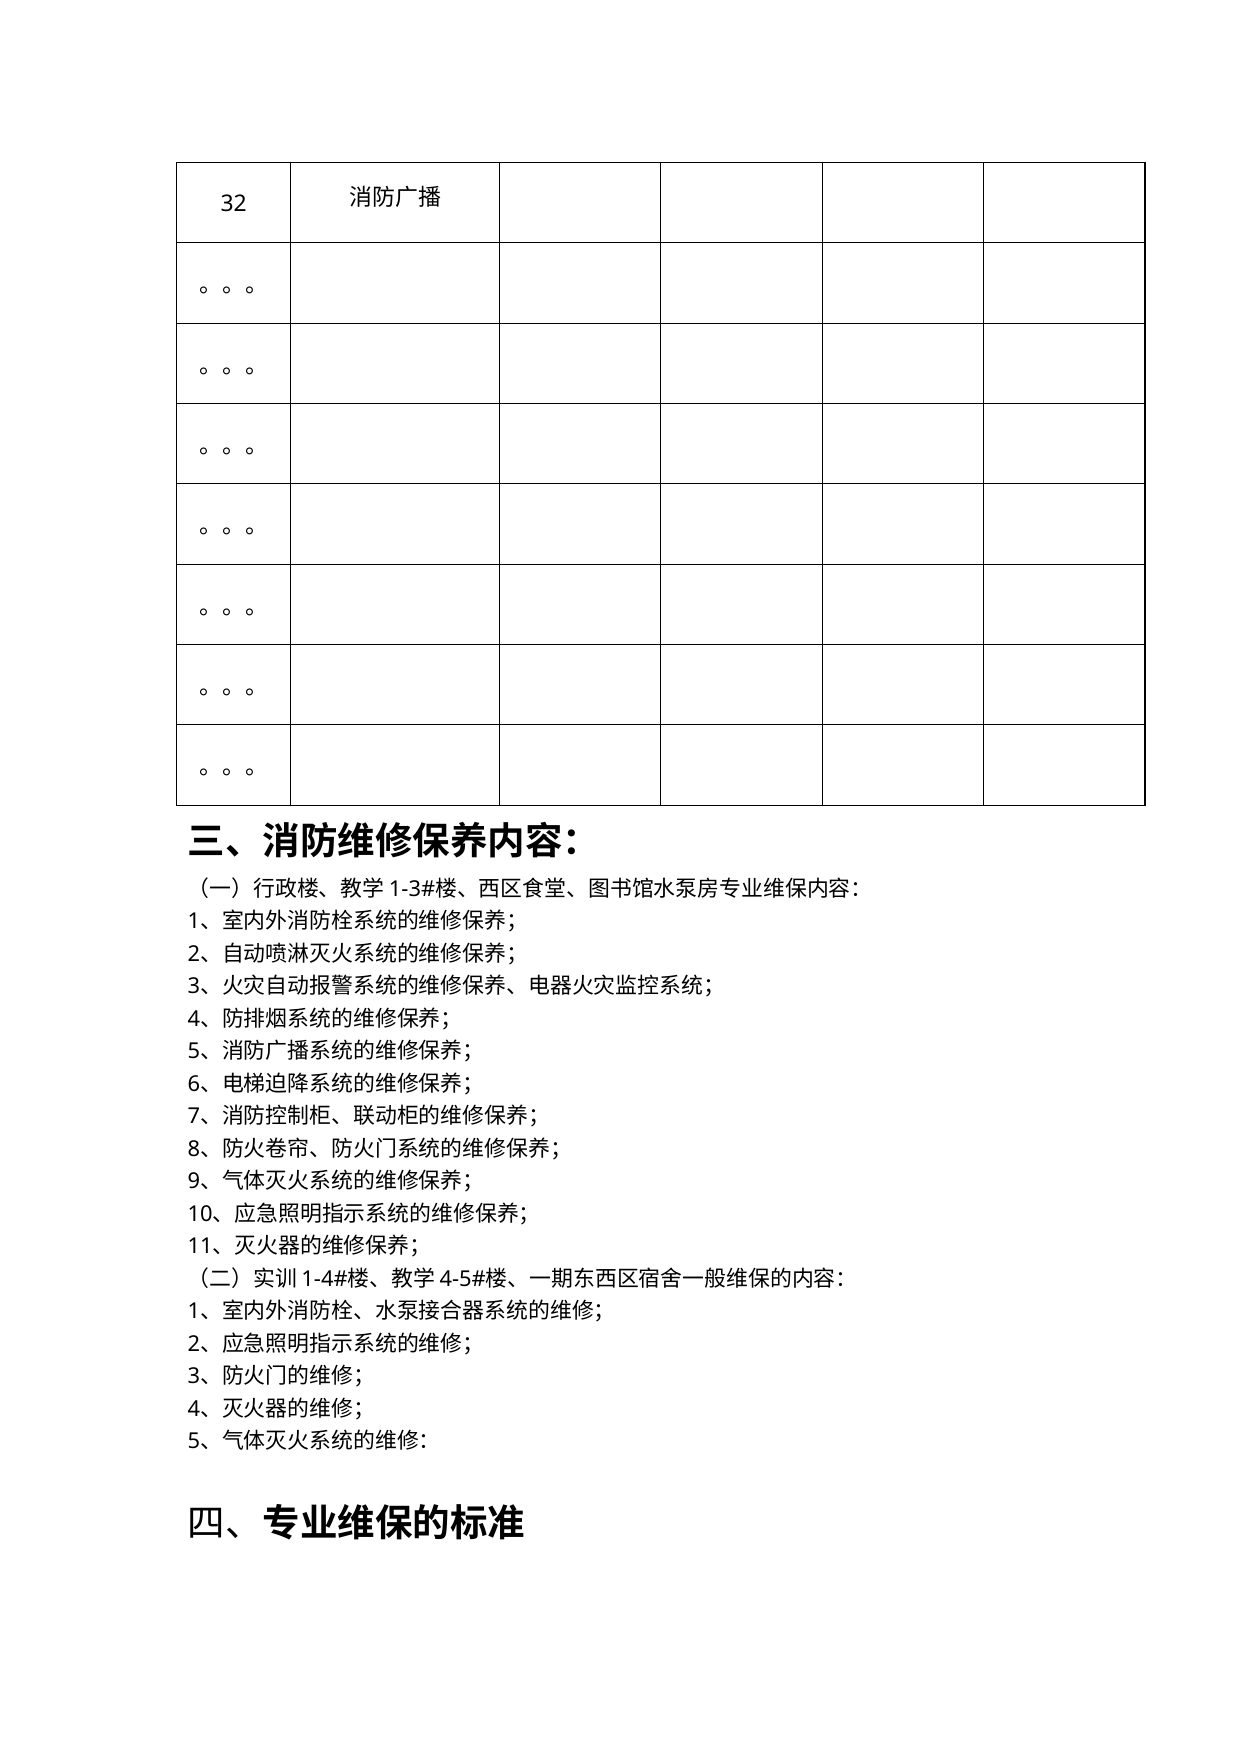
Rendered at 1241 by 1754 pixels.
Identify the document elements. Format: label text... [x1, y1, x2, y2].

text 10、应急照明指示系统的维修保养； [187, 1196, 1053, 1228]
text 6、电梯迫降系统的维修保养； [187, 1066, 1053, 1098]
text 9、气体灭火系统的维修保养； [187, 1163, 1053, 1196]
text 5、消防广播系统的维修保养； [187, 1033, 1053, 1066]
table_cell [823, 163, 983, 242]
table_cell [661, 725, 822, 804]
table_cell 。。。 [177, 565, 290, 644]
table_cell [291, 243, 499, 323]
table_cell 。。。 [177, 324, 290, 403]
table_cell [823, 404, 983, 483]
table_cell [984, 645, 1144, 724]
table_cell [291, 484, 499, 563]
table_cell [984, 404, 1144, 483]
text 2、自动喷淋灭火系统的维修保养； [187, 936, 1053, 968]
table_cell [984, 725, 1144, 804]
table_cell [500, 484, 660, 563]
text 1、室内外消防栓系统的维修保养； [187, 903, 1053, 936]
table_cell [984, 484, 1144, 563]
table_cell [291, 404, 499, 483]
table_cell [823, 484, 983, 563]
table_cell [661, 484, 822, 563]
table_cell [661, 163, 822, 242]
table_cell 消防广播 [291, 163, 499, 242]
text 3、防火门的维修； [187, 1358, 1053, 1391]
table_cell 32 [177, 163, 290, 242]
table_cell [823, 565, 983, 644]
text 3、火灾自动报警系统的维修保养、电器火灾监控系统； [187, 968, 1053, 1001]
table_cell [661, 243, 822, 323]
text 2、应急照明指示系统的维修； [187, 1326, 1053, 1358]
table_cell 。。。 [177, 645, 290, 724]
table_cell [500, 645, 660, 724]
table_cell [823, 645, 983, 724]
table_cell 。。。 [177, 484, 290, 563]
text 1、室内外消防栓、水泵接合器系统的维修； [187, 1293, 1053, 1326]
text 7、消防控制柜、联动柜的维修保养； [187, 1098, 1053, 1131]
table_cell [291, 565, 499, 644]
table_cell [500, 324, 660, 403]
table_cell [291, 324, 499, 403]
table_cell [500, 163, 660, 242]
table_cell [984, 243, 1144, 323]
text 8、防火卷帘、防火门系统的维修保养； [187, 1131, 1053, 1163]
table_cell [984, 163, 1144, 242]
table_cell [823, 725, 983, 804]
text 三、消防维修保养内容： [187, 806, 1053, 871]
table_cell [500, 404, 660, 483]
table_cell 。。。 [177, 725, 290, 804]
table_cell 。。。 [177, 243, 290, 323]
table_cell 。。。 [177, 404, 290, 483]
text 4、灭火器的维修； [187, 1391, 1053, 1423]
table_cell [661, 565, 822, 644]
table_cell [661, 324, 822, 403]
table_cell [823, 324, 983, 403]
text （二）实训1-4#楼、教学4-5#楼、一期东西区宿舍一般维保的内容： [187, 1261, 1053, 1293]
table_cell [291, 645, 499, 724]
text 4、防排烟系统的维修保养； [187, 1001, 1053, 1033]
table_cell [661, 645, 822, 724]
text （一）行政楼、教学1-3#楼、西区食堂、图书馆水泵房专业维保内容： [187, 871, 1053, 903]
table_cell [500, 243, 660, 323]
table_cell [984, 324, 1144, 403]
text 四、专业维保的标准 [187, 1488, 1053, 1553]
table_cell [661, 404, 822, 483]
table_cell [291, 725, 499, 804]
table_cell [823, 243, 983, 323]
table_cell [500, 725, 660, 804]
table_cell [500, 565, 660, 644]
text 5、气体灭火系统的维修： [187, 1423, 1053, 1456]
text 11、灭火器的维修保养； [187, 1228, 1053, 1261]
table_cell [984, 565, 1144, 644]
